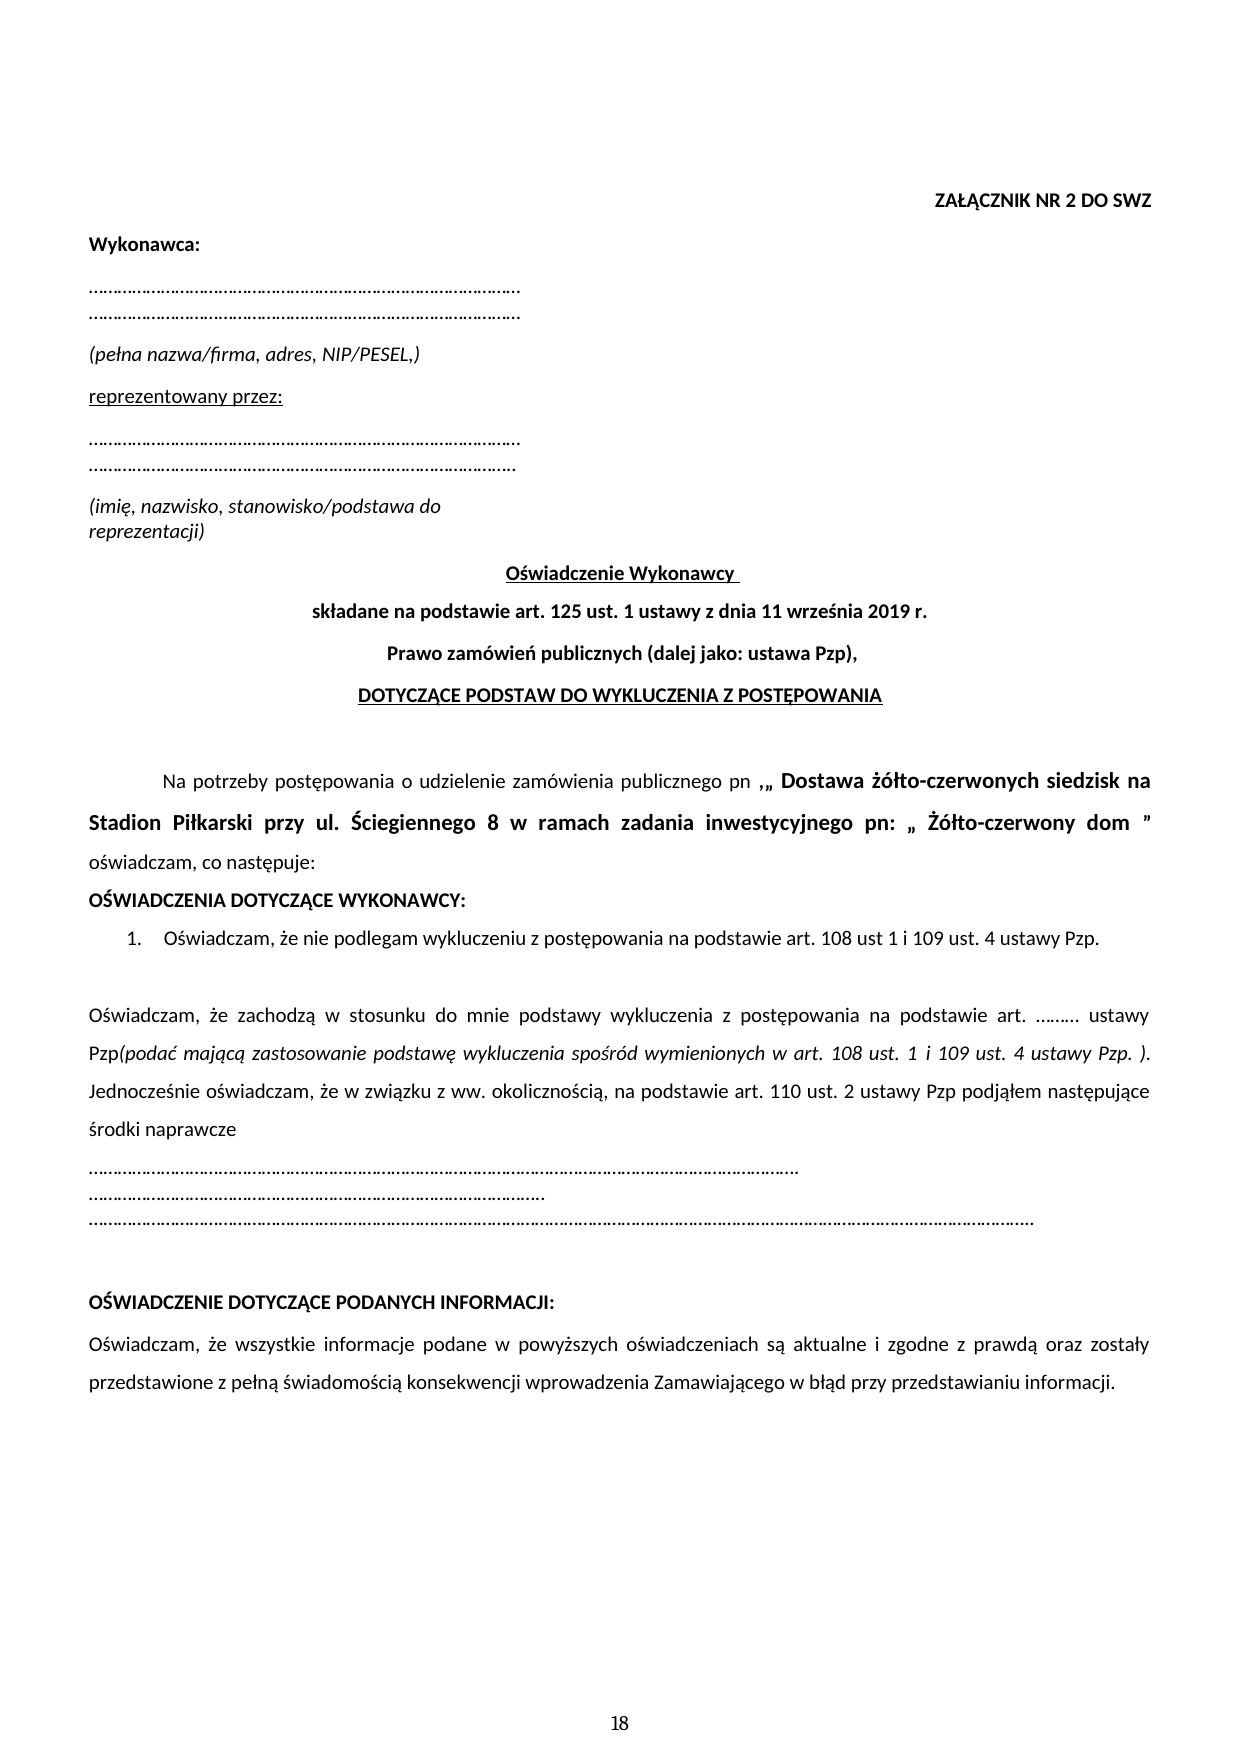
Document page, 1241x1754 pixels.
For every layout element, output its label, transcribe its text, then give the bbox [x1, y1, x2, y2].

text Oświadczam, że zachodzą w stosunku do mnie podstawy wykluczenia z postępowania na podstawie art. ……… ustawy Pzp(podać mającą zastosowanie podstawę wykluczenia spośród wymienionych w art. 108 ust. 1 i 109 ust. 4 ustawy Pzp. ). Jednocześnie oświadczam, że w związku z ww. okolicznością, na podstawie art. 110 ust. 2 ustawy Pzp podjąłem następujące środki naprawcze [89, 1002, 1152, 1142]
text ZAŁĄCZNIK NR 2 DO SWZ [89, 187, 1152, 213]
text Oświadczenie Wykonawcy [89, 560, 1152, 586]
list Oświadczam, że nie podlegam wykluczeniu z postępowania na podstawie art. 108 ust 1 i 109 ust. 4 ustawy Pzp. [126, 926, 1152, 951]
text Na potrzeby postępowania o udzielenie zamówienia publicznego pn ,„ Dostawa żółto-czerwonych siedzisk na Stadion Piłkarski przy ul. Ściegiennego 8 w ramach zadania inwestycyjnego pn: „ Żółto-czerwony dom ” oświadczam, co następuje: [89, 767, 1152, 875]
text OŚWIADCZENIE DOTYCZĄCE PODANYCH INFORMACJI: [89, 1289, 1152, 1315]
text ……………………………………………………………………………………………………………………………………………………………… [89, 274, 531, 324]
text składane na podstawie art. 125 ust. 1 ustawy z dnia 11 września 2019 r. [89, 598, 1152, 624]
text OŚWIADCZENIA DOTYCZĄCE WYKONAWCY: [89, 887, 1152, 913]
text …………………………………………………………………………………………………………………………………………………………….. [89, 425, 531, 476]
text (pełna nazwa/firma, adres, NIP/PESEL,) [89, 341, 531, 367]
text reprezentowany przez: [89, 383, 1152, 409]
text Oświadczam, że wszystkie informacje podane w powyższych oświadczeniach są aktualne i zgodne z prawdą oraz zostały przedstawione z pełną świadomością konsekwencji wprowadzenia Zamawiającego w błąd przy przedstawianiu informacji. [89, 1331, 1152, 1395]
text ………………………………………………………………………………………………………………………………….…………………………………………………………………………………..…………………………………………………………………………………………………………………………………………………………………………….. [89, 1154, 1152, 1231]
text Wykonawca: [89, 232, 1152, 257]
text Prawo zamówień publicznych (dalej jako: ustawa Pzp), [89, 640, 1152, 666]
text (imię, nazwisko, stanowisko/podstawa do reprezentacji) [89, 493, 531, 544]
text DOTYCZĄCE PODSTAW DO WYKLUCZENIA Z POSTĘPOWANIA [89, 682, 1152, 708]
